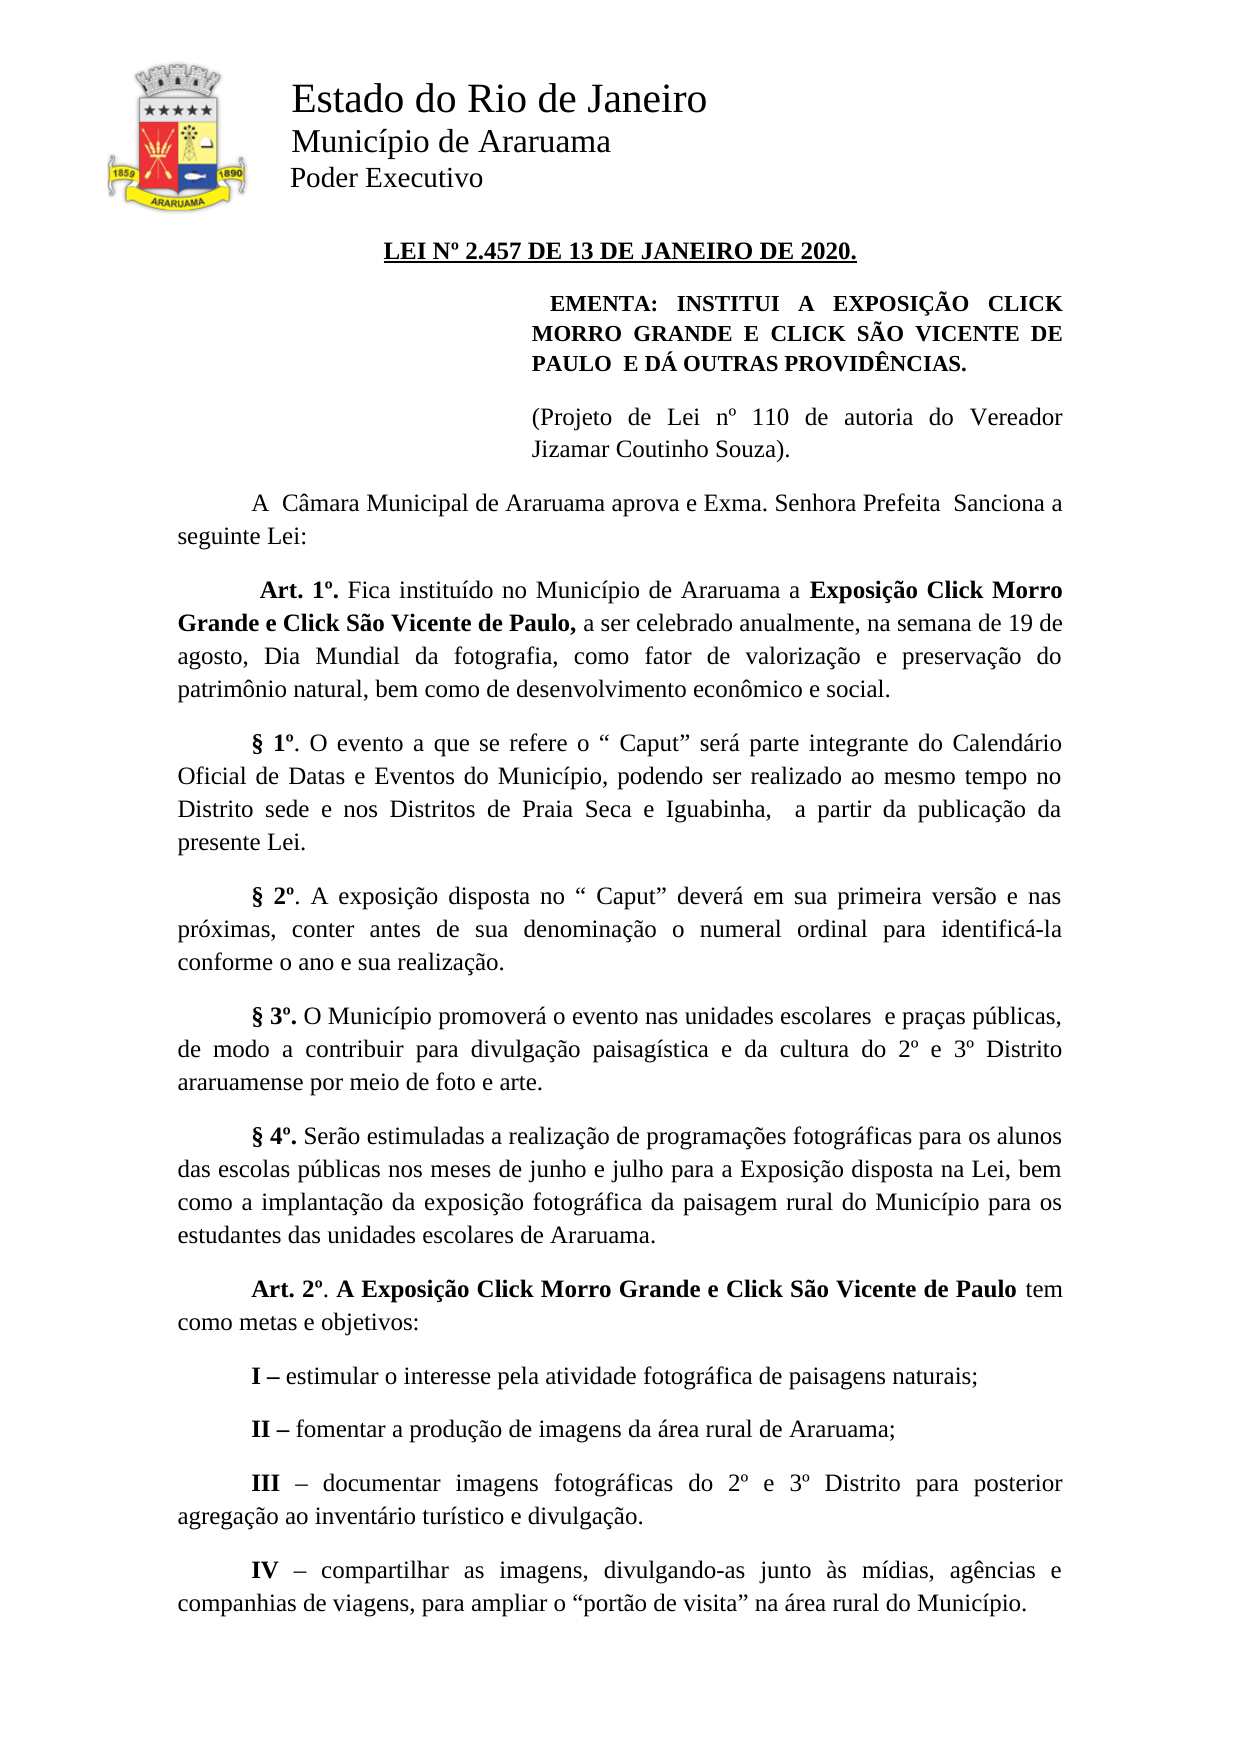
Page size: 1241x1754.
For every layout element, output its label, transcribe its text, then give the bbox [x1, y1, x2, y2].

text Art. 1º. Fica instituído no Município de Araruama a Exposição Click Morro Grande e Click São Vicente de Paulo, a ser celebrado anualmente, na semana de 19 de agosto, Dia Mundial da fotografia, como fator de valorização e preservação do patrimônio natural, bem como de desenvolvimento econômico e social. [177, 575, 1063, 703]
text I – estimular o interesse pela atividade fotográfica de paisagens naturais; [177, 1361, 1063, 1389]
text § 1º. O evento a que se refere o “ Caput” será parte integrante do Calendário Oficial de Datas e Eventos do Município, podendo ser realizado ao mesmo tempo no Distrito sede e nos Distritos de Praia Seca e Iguabinha, a partir da publicação da presente Lei. [177, 728, 1063, 856]
text § 2º. A exposição disposta no “ Caput” deverá em sua primeira versão e nas próximas, conter antes de sua denominação o numeral ordinal para identificá-la conforme o ano e sua realização. [177, 881, 1063, 976]
text IV – compartilhar as imagens, divulgando-as junto às mídias, agências e companhias de viagens, para ampliar o “portão de visita” na área rural do Município. [177, 1555, 1063, 1617]
text § 3º. O Município promoverá o evento nas unidades escolares e praças públicas, de modo a contribuir para divulgação paisagística e da cultura do 2º e 3º Distrito araruamense por meio de foto e arte. [177, 1001, 1063, 1096]
text III – documentar imagens fotográficas do 2º e 3º Distrito para posterior agregação ao inventário turístico e divulgação. [177, 1468, 1063, 1530]
text II – fomentar a produção de imagens da área rural de Araruama; [177, 1414, 1063, 1443]
text A Câmara Municipal de Araruama aprova e Exma. Senhora Prefeita Sanciona a seguinte Lei: [177, 488, 1063, 550]
text EMENTA: INSTITUI A EXPOSIÇÃO CLICK MORRO GRANDE E CLICK SÃO VICENTE DE PAULO E DÁ OUTRAS PROVIDÊNCIAS. [532, 290, 1063, 377]
text LEI Nº 2.457 DE 13 DE JANEIRO DE 2020. [177, 236, 1063, 265]
picture [107, 51, 254, 225]
text (Projeto de Lei nº 110 de autoria do Vereador Jizamar Coutinho Souza). [532, 402, 1063, 463]
text Art. 2º. A Exposição Click Morro Grande e Click São Vicente de Paulo tem como metas e objetivos: [177, 1274, 1063, 1336]
text § 4º. Serão estimuladas a realização de programações fotográficas para os alunos das escolas públicas nos meses de junho e julho para a Exposição disposta na Lei, bem como a implantação da exposição fotográfica da paisagem rural do Município para os estudantes das unidades escolares de Araruama. [177, 1121, 1063, 1249]
